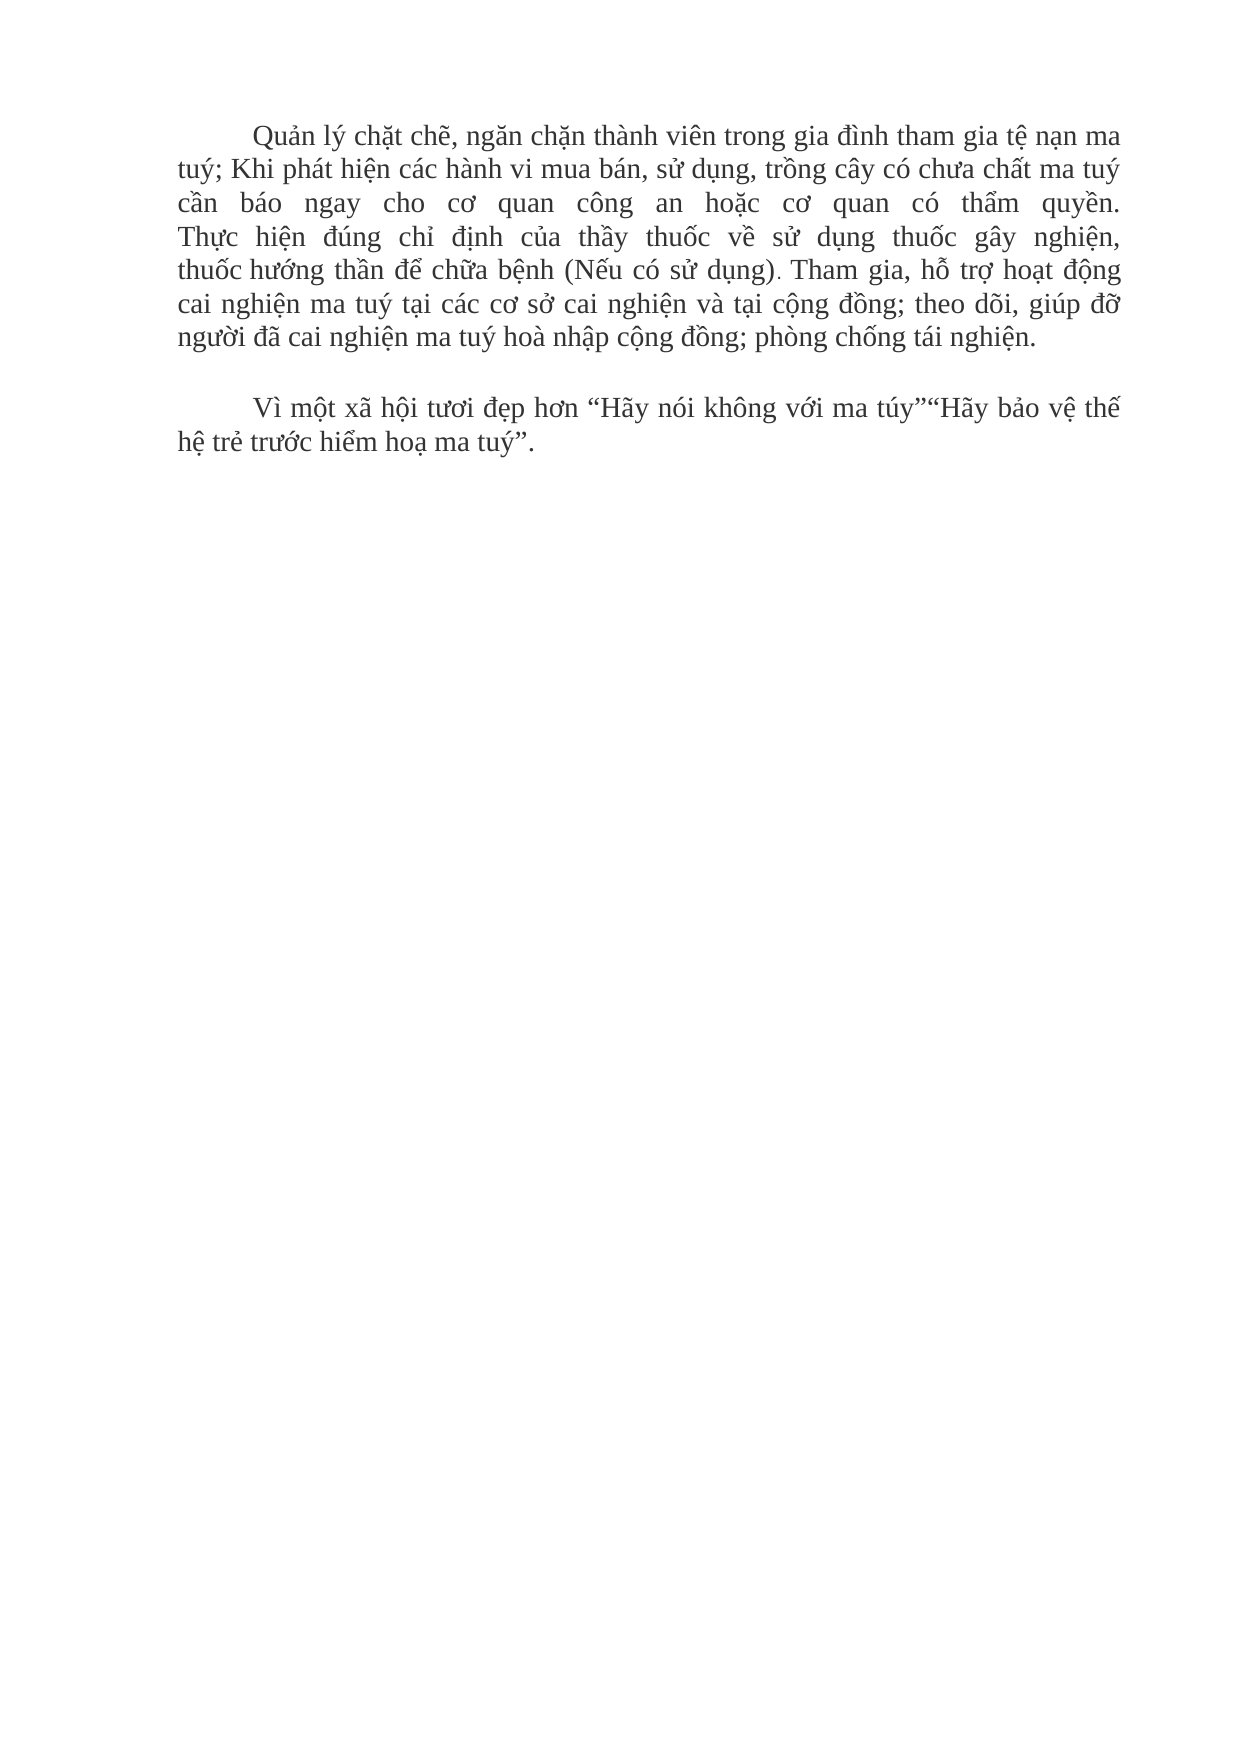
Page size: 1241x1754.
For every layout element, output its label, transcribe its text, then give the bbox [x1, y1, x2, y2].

text Vì một xã hội tươi đẹp hơn “Hãy nói không với ma túy”“Hãy bảo vệ thế hệ trẻ trước hiểm hoạ ma tuý”. [177, 390, 1122, 457]
text Quản lý chặt chẽ, ngăn chặn thành viên trong gia đình tham gia tệ nạn ma tuý; Khi phát hiện các hành vi mua bán, sử dụng, trồng cây có chưa chất ma tuý cần báo ngay cho cơ quan công an hoặc cơ quan có thẩm quyền. Thực hiện đúng chỉ định của thầy thuốc về sử dụng thuốc gây nghiện, thuốc hướng thần để chữa bệnh (Nếu có sử dụng). Tham gia, hỗ trợ hoạt động cai nghiện ma tuý tại các cơ sở cai nghiện và tại cộng đồng; theo dõi, giúp đỡ người đã cai nghiện ma tuý hoà nhập cộng đồng; phòng chống tái nghiện. [177, 118, 1122, 353]
